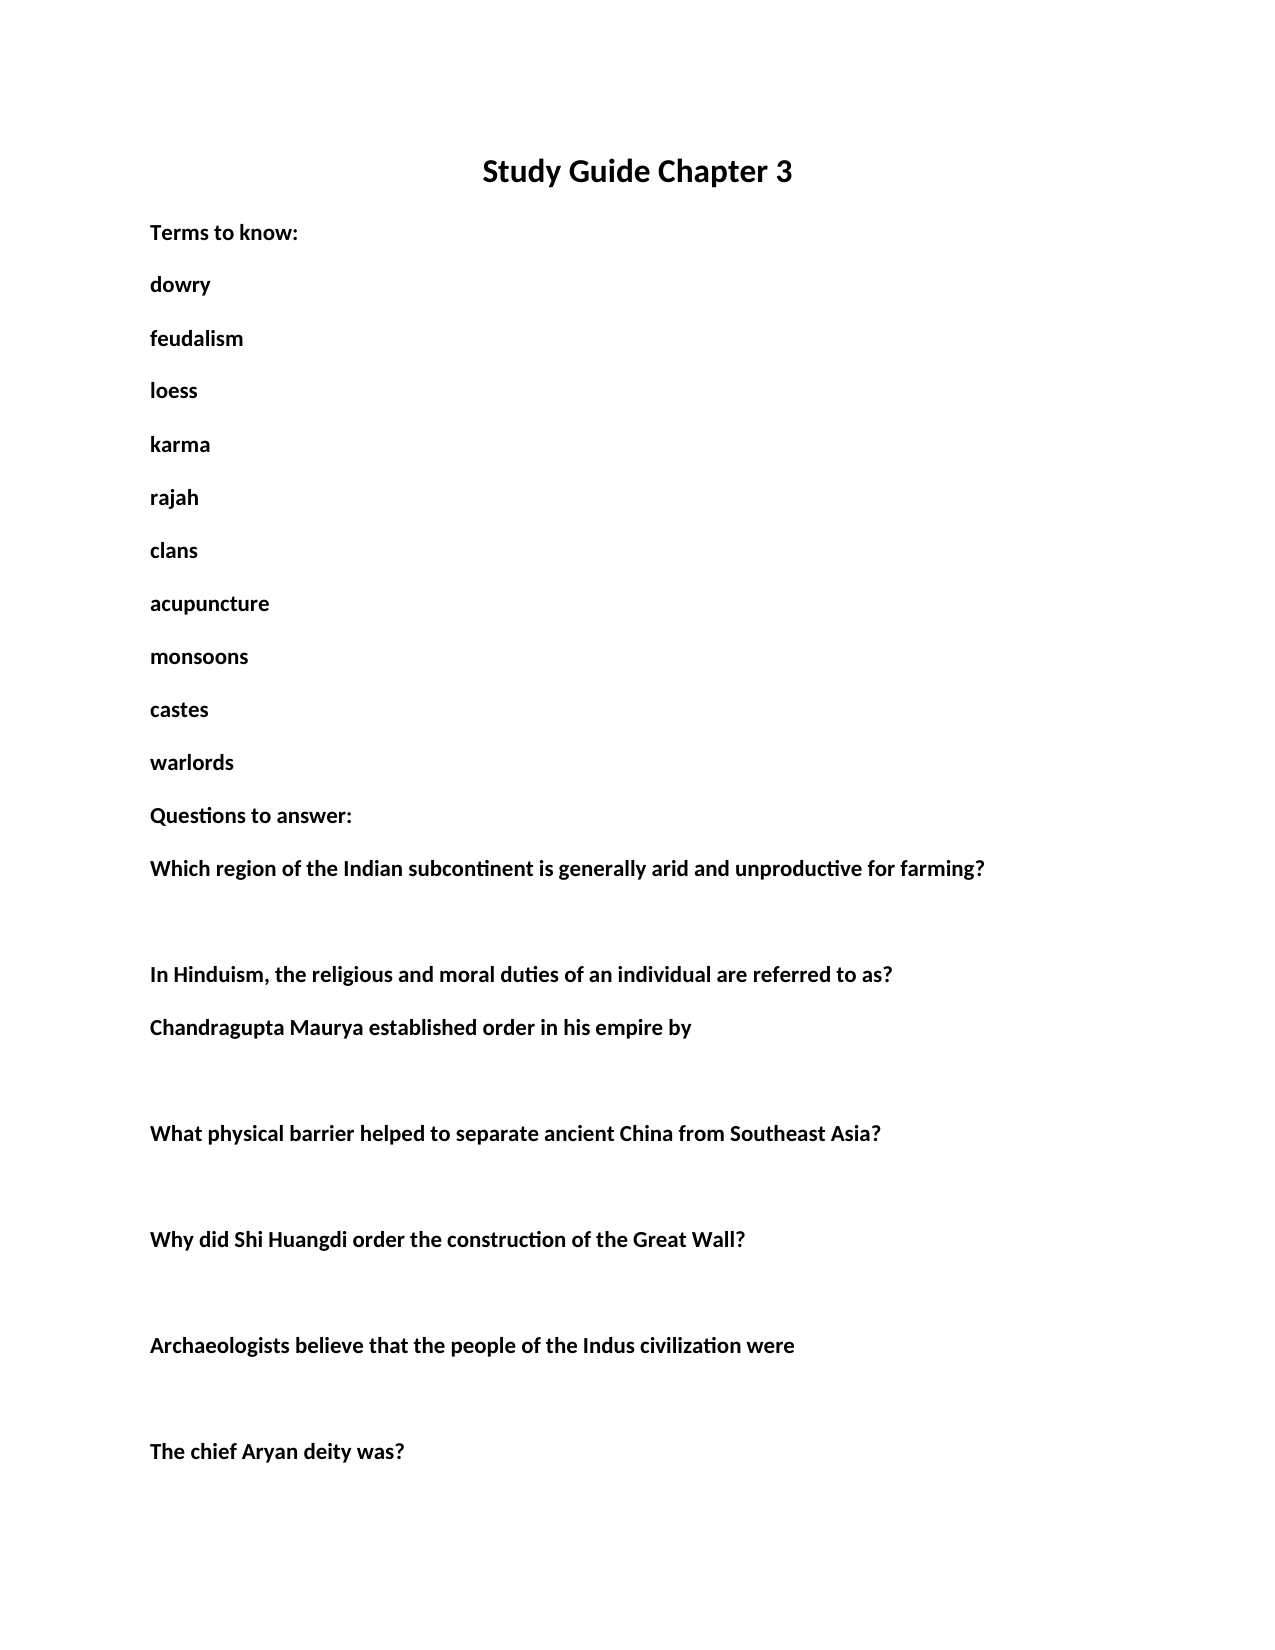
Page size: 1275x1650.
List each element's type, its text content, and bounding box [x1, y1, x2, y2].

text Study Guide Chapter 3 [150, 150, 1125, 191]
text Questions to answer: [150, 801, 1125, 829]
text The chief Aryan deity was? [150, 1437, 1125, 1465]
text dowry [150, 271, 1125, 299]
text castes [150, 695, 1125, 723]
text What physical barrier helped to separate ancient China from Southeast Asia? [150, 1119, 1125, 1147]
text Terms to know: [150, 218, 1125, 246]
text monsoons [150, 642, 1125, 670]
text Why did Shi Huangdi order the construction of the Great Wall? [150, 1225, 1125, 1253]
text warlords [150, 748, 1125, 776]
text In Hinduism, the religious and moral duties of an individual are referred to as? [150, 960, 1125, 988]
text acupuncture [150, 589, 1125, 617]
text Archaeologists believe that the people of the Indus civilization were [150, 1331, 1125, 1359]
text loess [150, 377, 1125, 405]
text Chandragupta Maurya established order in his empire by [150, 1013, 1125, 1041]
text rajah [150, 483, 1125, 511]
text Which region of the Indian subcontinent is generally arid and unproductive for farming? [150, 854, 1125, 882]
text clans [150, 536, 1125, 564]
text karma [150, 430, 1125, 458]
text feudalism [150, 324, 1125, 352]
